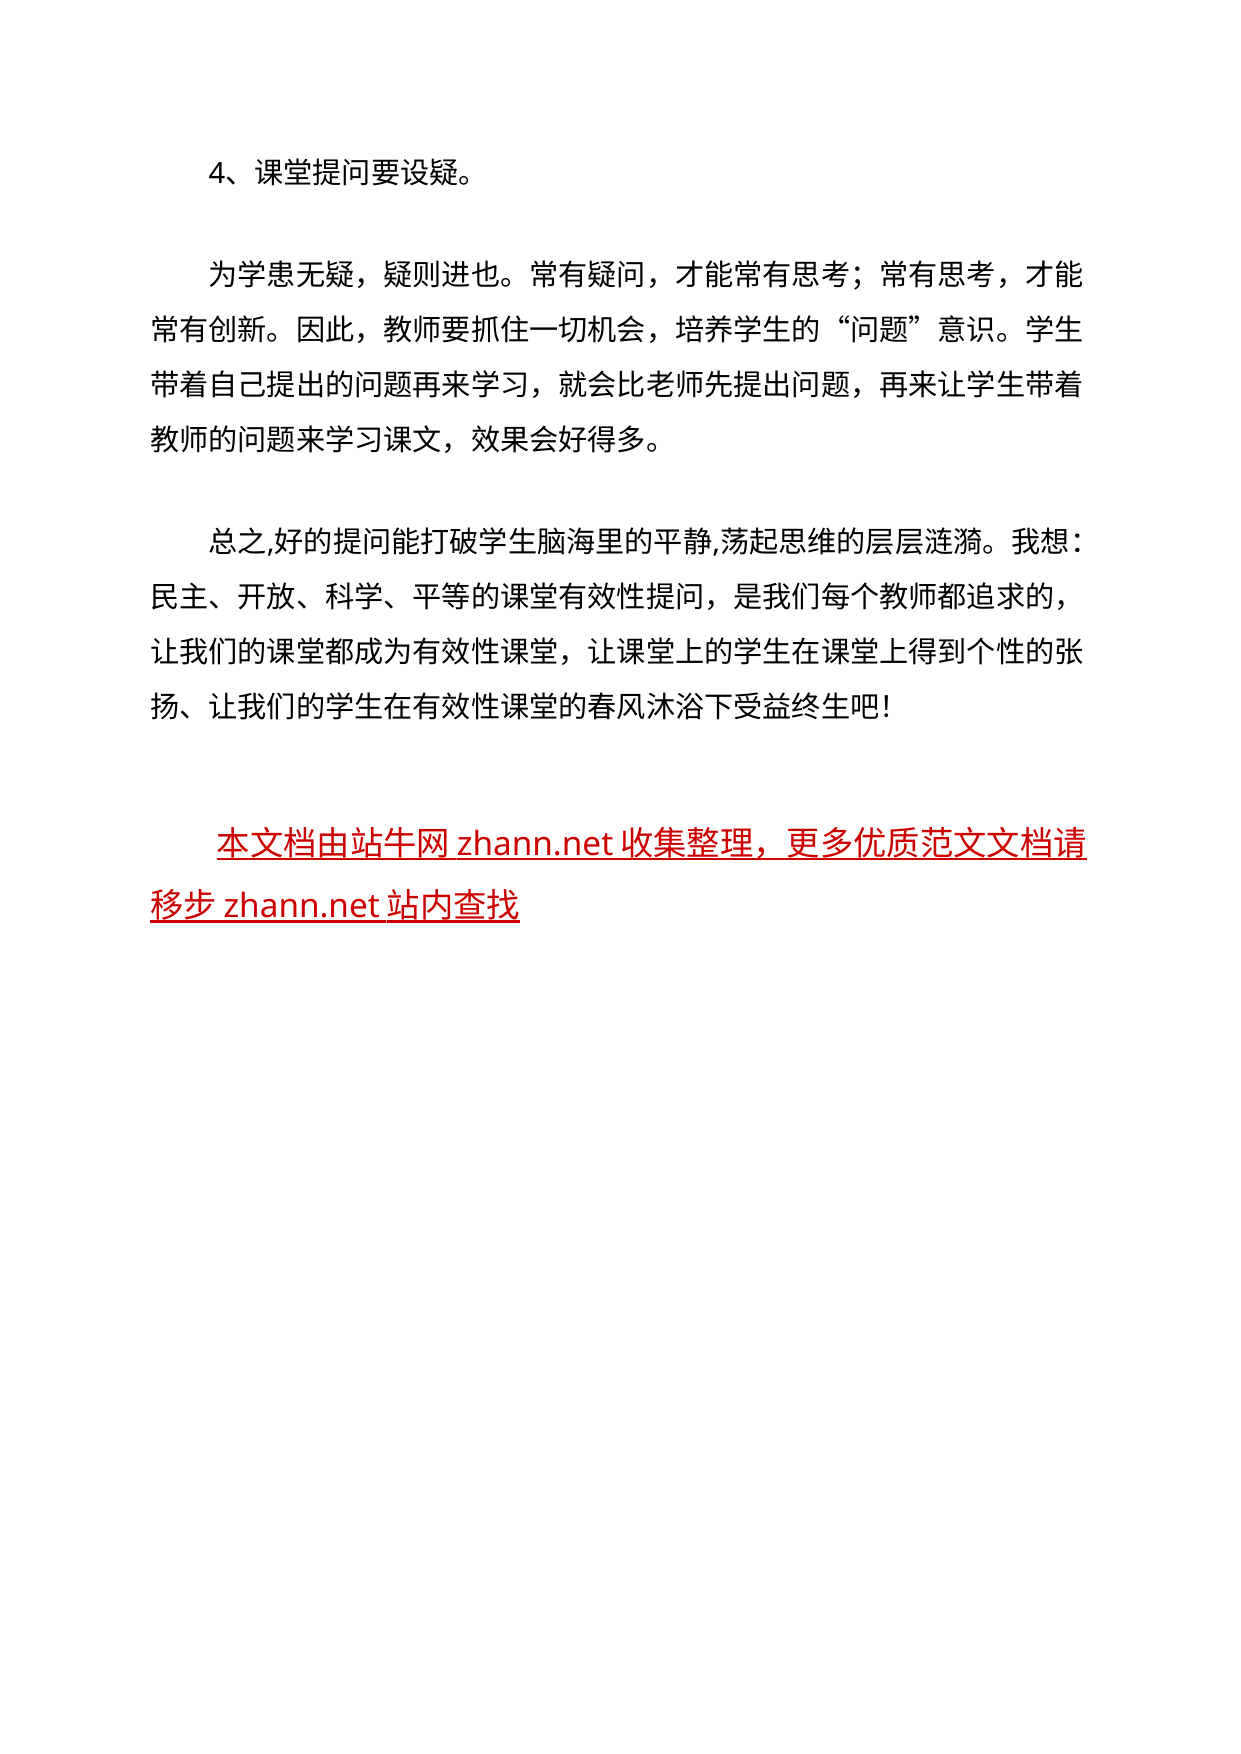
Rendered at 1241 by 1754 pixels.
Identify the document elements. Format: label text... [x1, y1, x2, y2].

text 4、课堂提问要设疑。 [150, 150, 1090, 192]
text 为学患无疑，疑则进也。常有疑问，才能常有思考；常有思考，才能常有创新。因此，教师要抓住一切机会，培养学生的“问题”意识。学生带着自己提出的问题再来学习，就会比老师先提出问题，再来让学生带着教师的问题来学习课文，效果会好得多。 [150, 252, 1090, 459]
text 总之,好的提问能打破学生脑海里的平静,荡起思维的层层涟漪。我想：民主、开放、科学、平等的课堂有效性提问，是我们每个教师都追求的，让我们的课堂都成为有效性课堂，让课堂上的学生在课堂上得到个性的张扬、让我们的学生在有效性课堂的春风沐浴下受益终生吧！ [150, 518, 1090, 726]
text 本文档由站牛网zhann.net收集整理，更多优质范文文档请移步zhann.net站内查找 [150, 816, 1090, 927]
